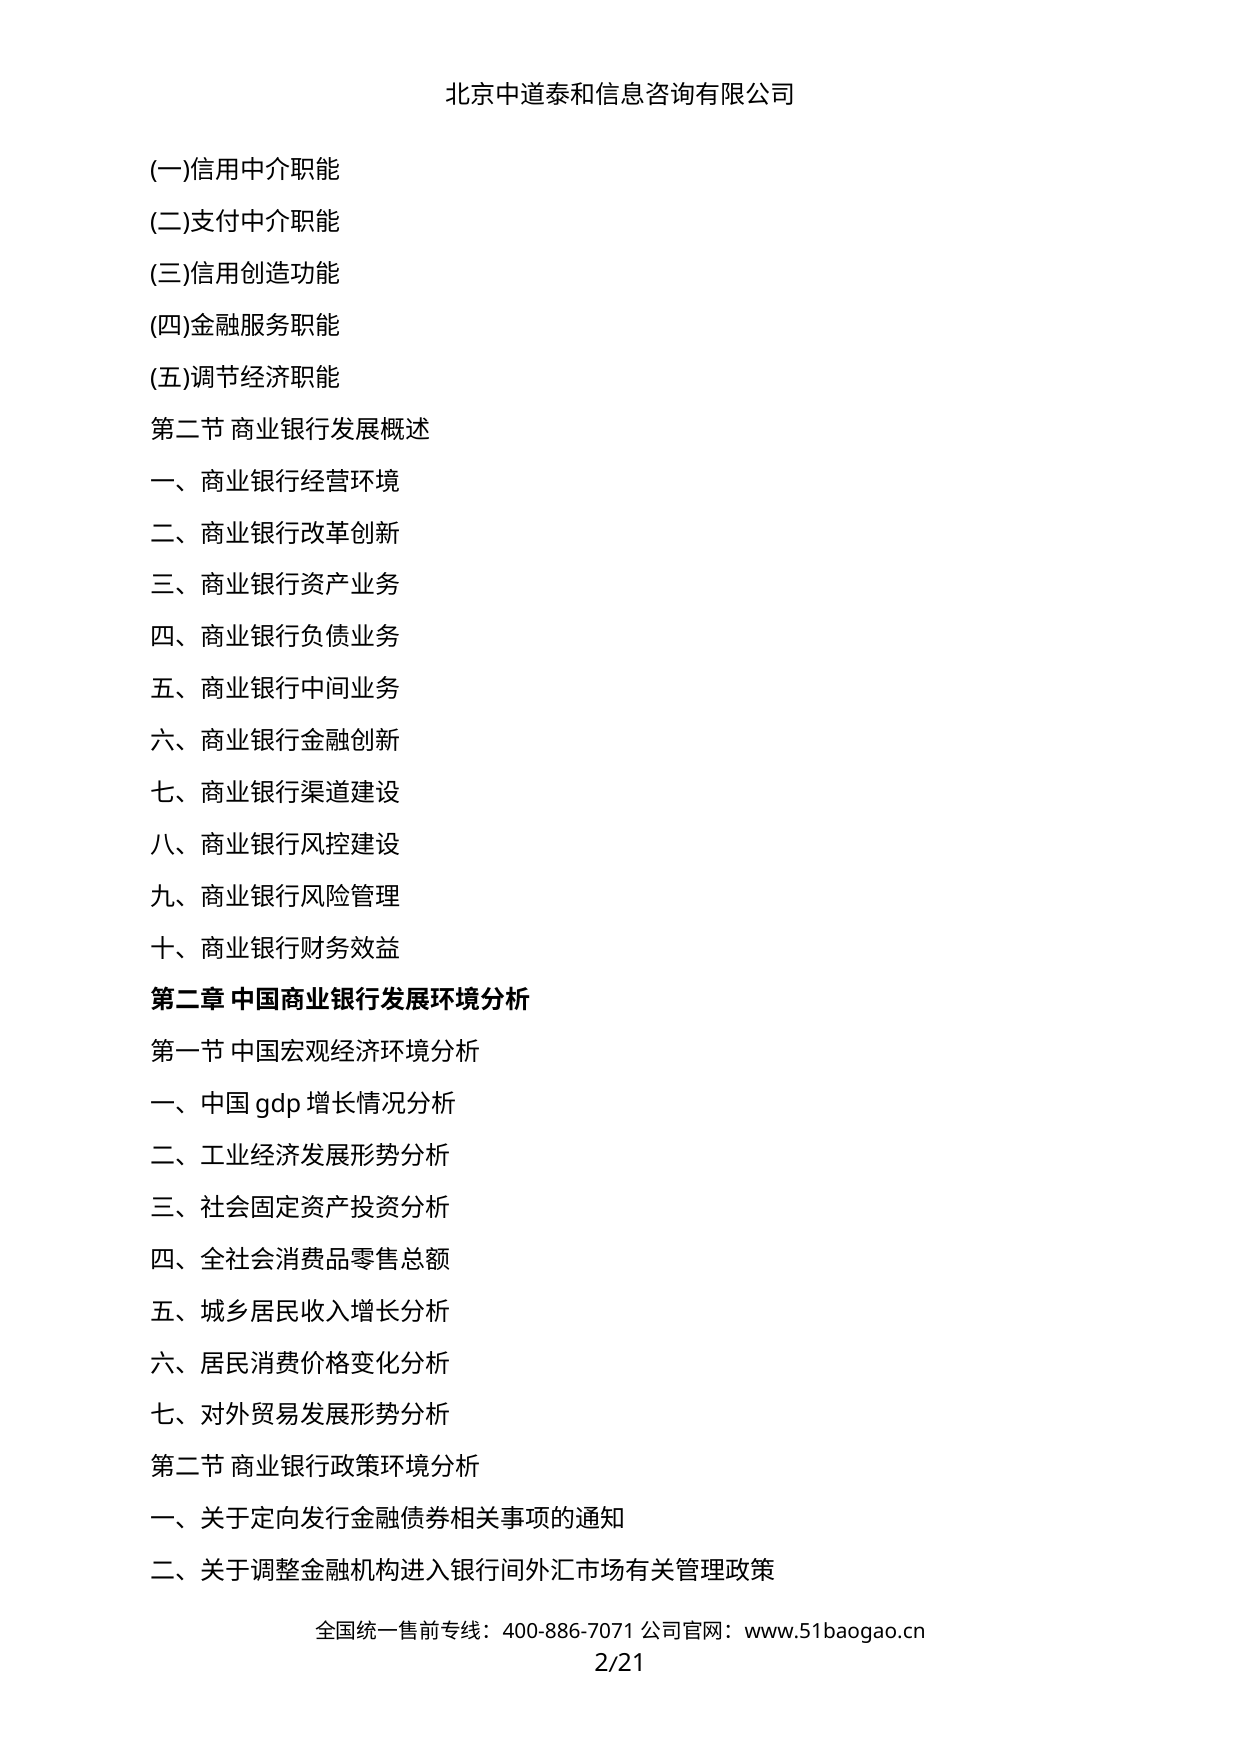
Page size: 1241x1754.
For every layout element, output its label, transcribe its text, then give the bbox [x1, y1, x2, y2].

text (一)信用中介职能 [150, 150, 1090, 186]
text 第二章 中国商业银行发展环境分析 [150, 980, 1090, 1016]
text (五)调节经济职能 [150, 357, 1090, 394]
text 七、商业银行渠道建设 [150, 772, 1090, 809]
text 七、对外贸易发展形势分析 [150, 1395, 1090, 1431]
text 第一节 中国宏观经济环境分析 [150, 1032, 1090, 1068]
text 一、关于定向发行金融债券相关事项的通知 [150, 1499, 1090, 1535]
text 十、商业银行财务效益 [150, 928, 1090, 964]
text 二、关于调整金融机构进入银行间外汇市场有关管理政策 [150, 1551, 1090, 1587]
text 第二节 商业银行政策环境分析 [150, 1447, 1090, 1483]
text 三、商业银行资产业务 [150, 565, 1090, 601]
text 四、全社会消费品零售总额 [150, 1239, 1090, 1276]
text (四)金融服务职能 [150, 306, 1090, 342]
text 二、商业银行改革创新 [150, 513, 1090, 549]
text 五、商业银行中间业务 [150, 669, 1090, 705]
text 一、商业银行经营环境 [150, 461, 1090, 497]
text 五、城乡居民收入增长分析 [150, 1291, 1090, 1327]
text (三)信用创造功能 [150, 254, 1090, 290]
text 第二节 商业银行发展概述 [150, 409, 1090, 446]
text 八、商业银行风控建设 [150, 824, 1090, 861]
text 九、商业银行风险管理 [150, 876, 1090, 912]
text 一、中国gdp增长情况分析 [150, 1084, 1090, 1120]
text 六、商业银行金融创新 [150, 721, 1090, 757]
text 六、居民消费价格变化分析 [150, 1343, 1090, 1379]
text (二)支付中介职能 [150, 202, 1090, 238]
text 四、商业银行负债业务 [150, 617, 1090, 653]
text 二、工业经济发展形势分析 [150, 1136, 1090, 1172]
text 三、社会固定资产投资分析 [150, 1187, 1090, 1224]
